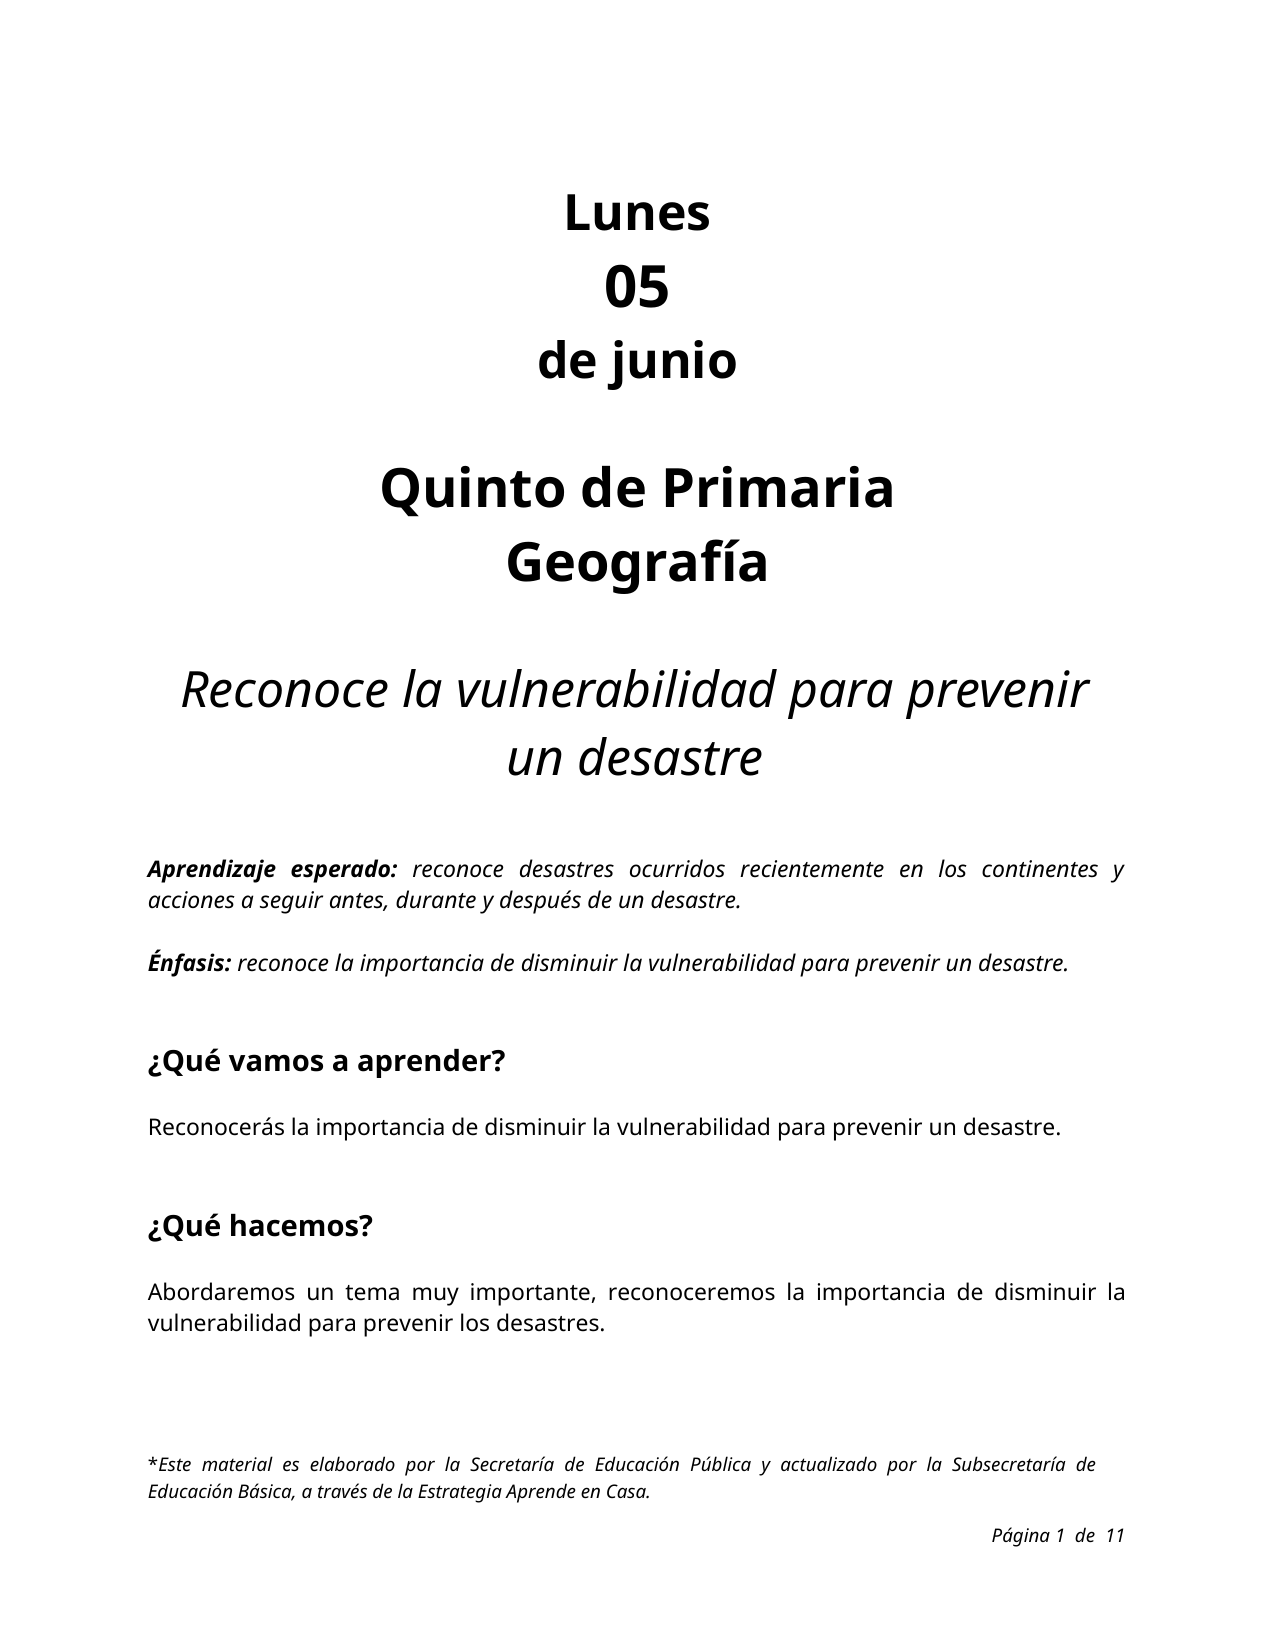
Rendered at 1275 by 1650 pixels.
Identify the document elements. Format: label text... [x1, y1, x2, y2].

text Reconoce la vulnerabilidad para prevenir un desastre [148, 654, 1127, 790]
text Geografía [148, 523, 1127, 597]
text de junio [148, 325, 1127, 393]
text ¿Qué vamos a aprender? [148, 1040, 1127, 1080]
text Abordaremos un tema muy importante, reconoceremos la importancia de disminuir la vulnerabilidad para prevenir los desastres. [148, 1276, 1127, 1338]
text Quinto de Primaria [148, 450, 1127, 523]
text Lunes [148, 177, 1127, 245]
text ¿Qué hacemos? [148, 1205, 1127, 1244]
text Reconocerás la importancia de disminuir la vulnerabilidad para prevenir un desastre. [148, 1111, 1127, 1142]
text 05 [148, 245, 1127, 325]
text Énfasis: reconoce la importancia de disminuir la vulnerabilidad para prevenir un desastre. [148, 946, 1127, 978]
text Aprendizaje esperado: reconoce desastres ocurridos recientemente en los continentes y acciones a seguir antes, durante y después de un desastre. [148, 853, 1127, 915]
